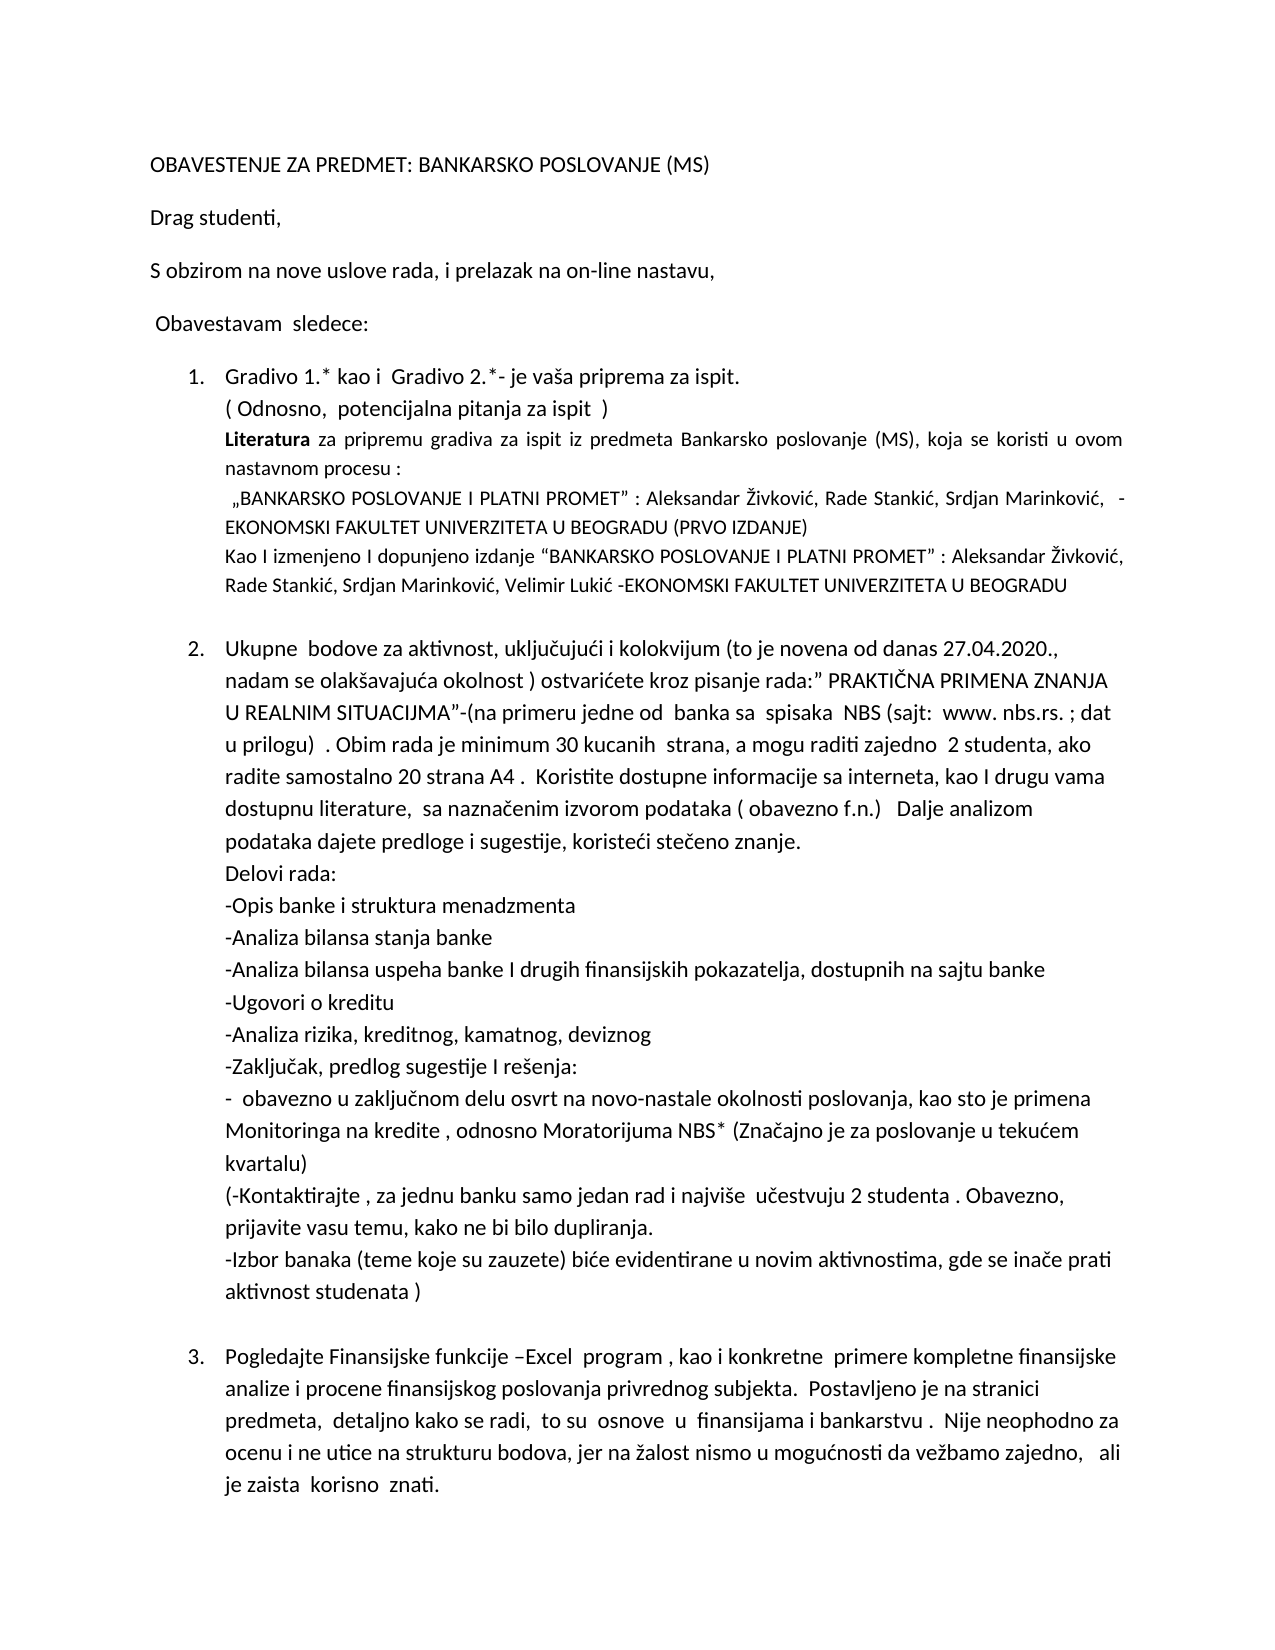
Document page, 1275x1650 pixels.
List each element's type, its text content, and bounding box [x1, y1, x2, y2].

list -Analiza bilansa uspeha banke I drugih finansijskih pokazatelja, dostupnih na sajtu banke [225, 956, 1125, 983]
list - obavezno u zaključnom delu osvrt na novo-nastale okolnosti poslovanja, kao sto je primena Monitoringa na kredite , odnosno Moratorijuma NBS* (Značajno je za poslovanje u tekućem kvartalu) [225, 1084, 1125, 1177]
list -Ugovori o kreditu [225, 988, 1125, 1016]
list -Analiza rizika, kreditnog, kamatnog, deviznog [225, 1020, 1125, 1048]
list Delovi rada: [225, 859, 1125, 887]
list -Zaključak, predlog sugestije I rešenja: [225, 1052, 1125, 1080]
list -Izbor banaka (teme koje su zauzete) biće evidentirane u novim aktivnostima, gde se inače prati aktivnost studenata ) [225, 1245, 1125, 1305]
list ( Odnosno, potencijalna pitanja za ispit ) [225, 394, 1125, 422]
list „BANKARSKO POSLOVANJE I PLATNI PROMET” : Aleksandar Živković, Rade Stankić, Srdjan Marinković, -EKONOMSKI FAKULTET UNIVERZITETA U BEOGRADU (PRVO IZDANJE) [225, 485, 1125, 539]
list -Opis banke i struktura menadzmenta [225, 891, 1125, 919]
list Kao I izmenjeno I dopunjeno izdanje “BANKARSKO POSLOVANJE I PLATNI PROMET” : Aleksandar Živković, Rade Stankić, Srdjan Marinković, Velimir Lukić -EKONOMSKI FAKULTET UNIVERZITETA U BEOGRADU [225, 543, 1125, 598]
text S obzirom na nove uslove rada, i prelazak na on-line nastavu, [150, 256, 1125, 284]
list -Analiza bilansa stanja banke [225, 923, 1125, 951]
text Obavestavam sledece: [150, 309, 1125, 337]
list Ukupne bodove za aktivnost, uključujući i kolokvijum (to je novena od danas 27.04.2020., nadam se olakšavajuća okolnost ) ostvarićete kroz pisanje rada:” PRAKTIČNA PRIMENA ZNANJA U REALNIM SITUACIJMA”-(na primeru jedne od banka sa spisaka NBS (sajt: www. nbs.rs. ; dat u prilogu) . Obim rada je minimum 30 kucanih strana, a mogu raditi zajedno 2 studenta, ako radite samostalno 20 strana A4 . Koristite dostupne informacije sa interneta, kao I drugu vama dostupnu literature, sa naznačenim izvorom podataka ( obavezno f.n.) Dalje analizom podataka dajete predloge i sugestije, koristeći stečeno znanje. [187, 634, 1125, 855]
list Pogledajte Finansijske funkcije –Excel program , kao i konkretne primere kompletne finansijske analize i procene finansijskog poslovanja privrednog subjekta. Postavljeno je na stranici predmeta, detaljno kako se radi, to su osnove u finansijama i bankarstvu . Nije neophodno za ocenu i ne utice na strukturu bodova, jer na žalost nismo u mogućnosti da vežbamo zajedno, ali je zaista korisno znati. [187, 1342, 1125, 1498]
list (-Kontaktirajte , za jednu banku samo jedan rad i najviše učestvuju 2 studenta . Obavezno, prijavite vasu temu, kako ne bi bilo dupliranja. [225, 1181, 1125, 1241]
list Literatura za pripremu gradiva za ispit iz predmeta Bankarsko poslovanje (MS), koja se koristi u ovom nastavnom procesu : [225, 426, 1125, 481]
text OBAVESTENJE ZA PREDMET: BANKARSKO POSLOVANJE (MS) [150, 150, 1125, 178]
text Drag studenti, [150, 203, 1125, 231]
list Gradivo 1.* kao i Gradivo 2.*- je vaša priprema za ispit. [187, 362, 1125, 390]
